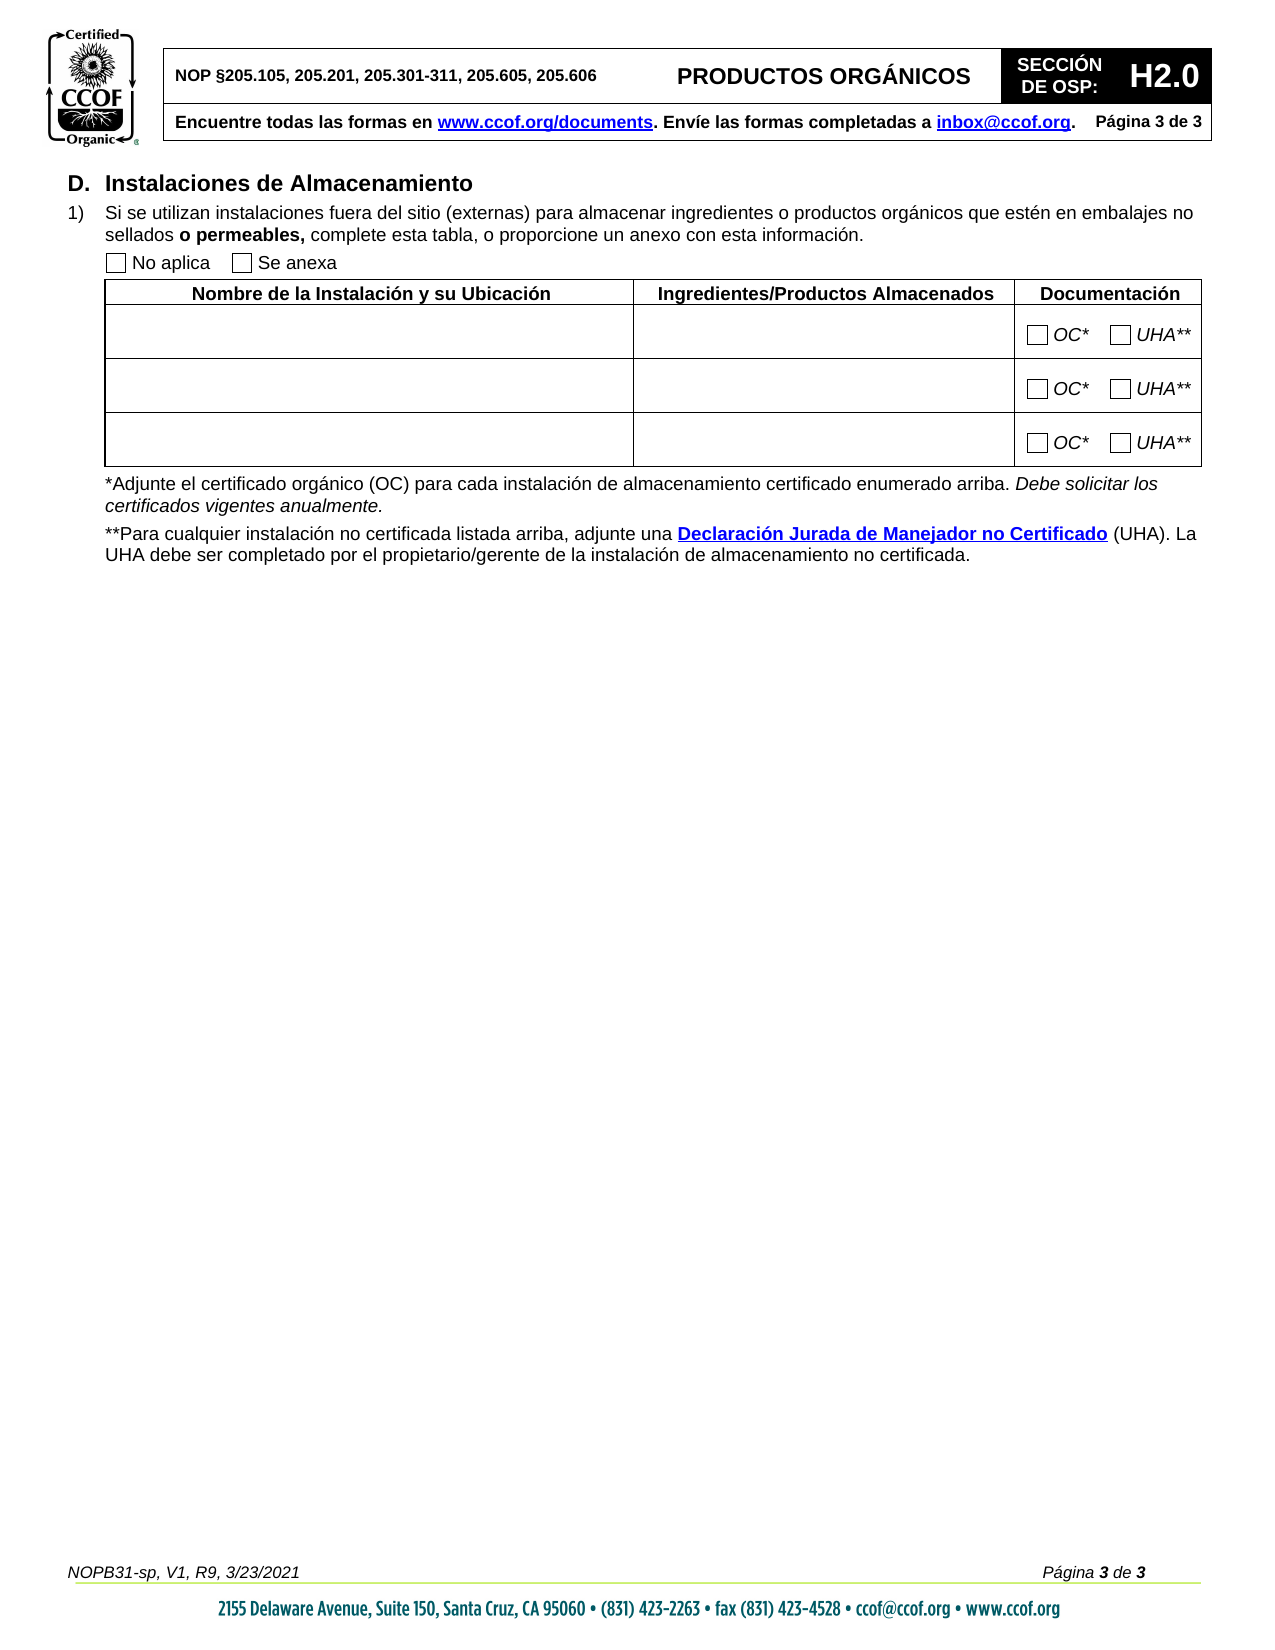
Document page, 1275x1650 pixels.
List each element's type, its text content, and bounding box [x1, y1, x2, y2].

table_cell [634, 305, 1014, 358]
text **Para cualquier instalación no certificada listada arriba, adjunte una Declaración Jurada de Manejador no Certificado (UHA). La UHA debe ser completado por el propietario/gerente de la instalación de almacenamiento no certificada. [105, 523, 1212, 566]
table_cell OC* UHA** [1015, 359, 1201, 412]
table_header Documentación [1015, 280, 1201, 304]
list Si se utilizan instalaciones fuera del sitio (externas) para almacenar ingredientes o productos orgánicos que estén en embalajes no sellados o permeables, complete esta tabla, o proporcione un anexo con esta información. [67, 202, 1212, 245]
list Instalaciones de Almacenamiento [67, 169, 1212, 196]
picture [42, 29, 139, 147]
picture [0, 1575, 1275, 1650]
table_cell OC* UHA** [1015, 305, 1201, 358]
text *Adjunte el certificado orgánico (OC) para cada instalación de almacenamiento certificado enumerado arriba. Debe solicitar los certificados vigentes anualmente. [105, 473, 1212, 516]
table_header Nombre de la Instalación y su Ubicación [106, 280, 633, 304]
table_cell [106, 359, 633, 412]
table_cell [106, 305, 633, 358]
list No aplica Se anexa [105, 252, 1212, 273]
table_cell OC* UHA** [1015, 413, 1201, 466]
table_cell [634, 359, 1014, 412]
table_header Ingredientes/Productos Almacenados [634, 280, 1014, 304]
table_cell [634, 413, 1014, 466]
table_cell [106, 413, 633, 466]
